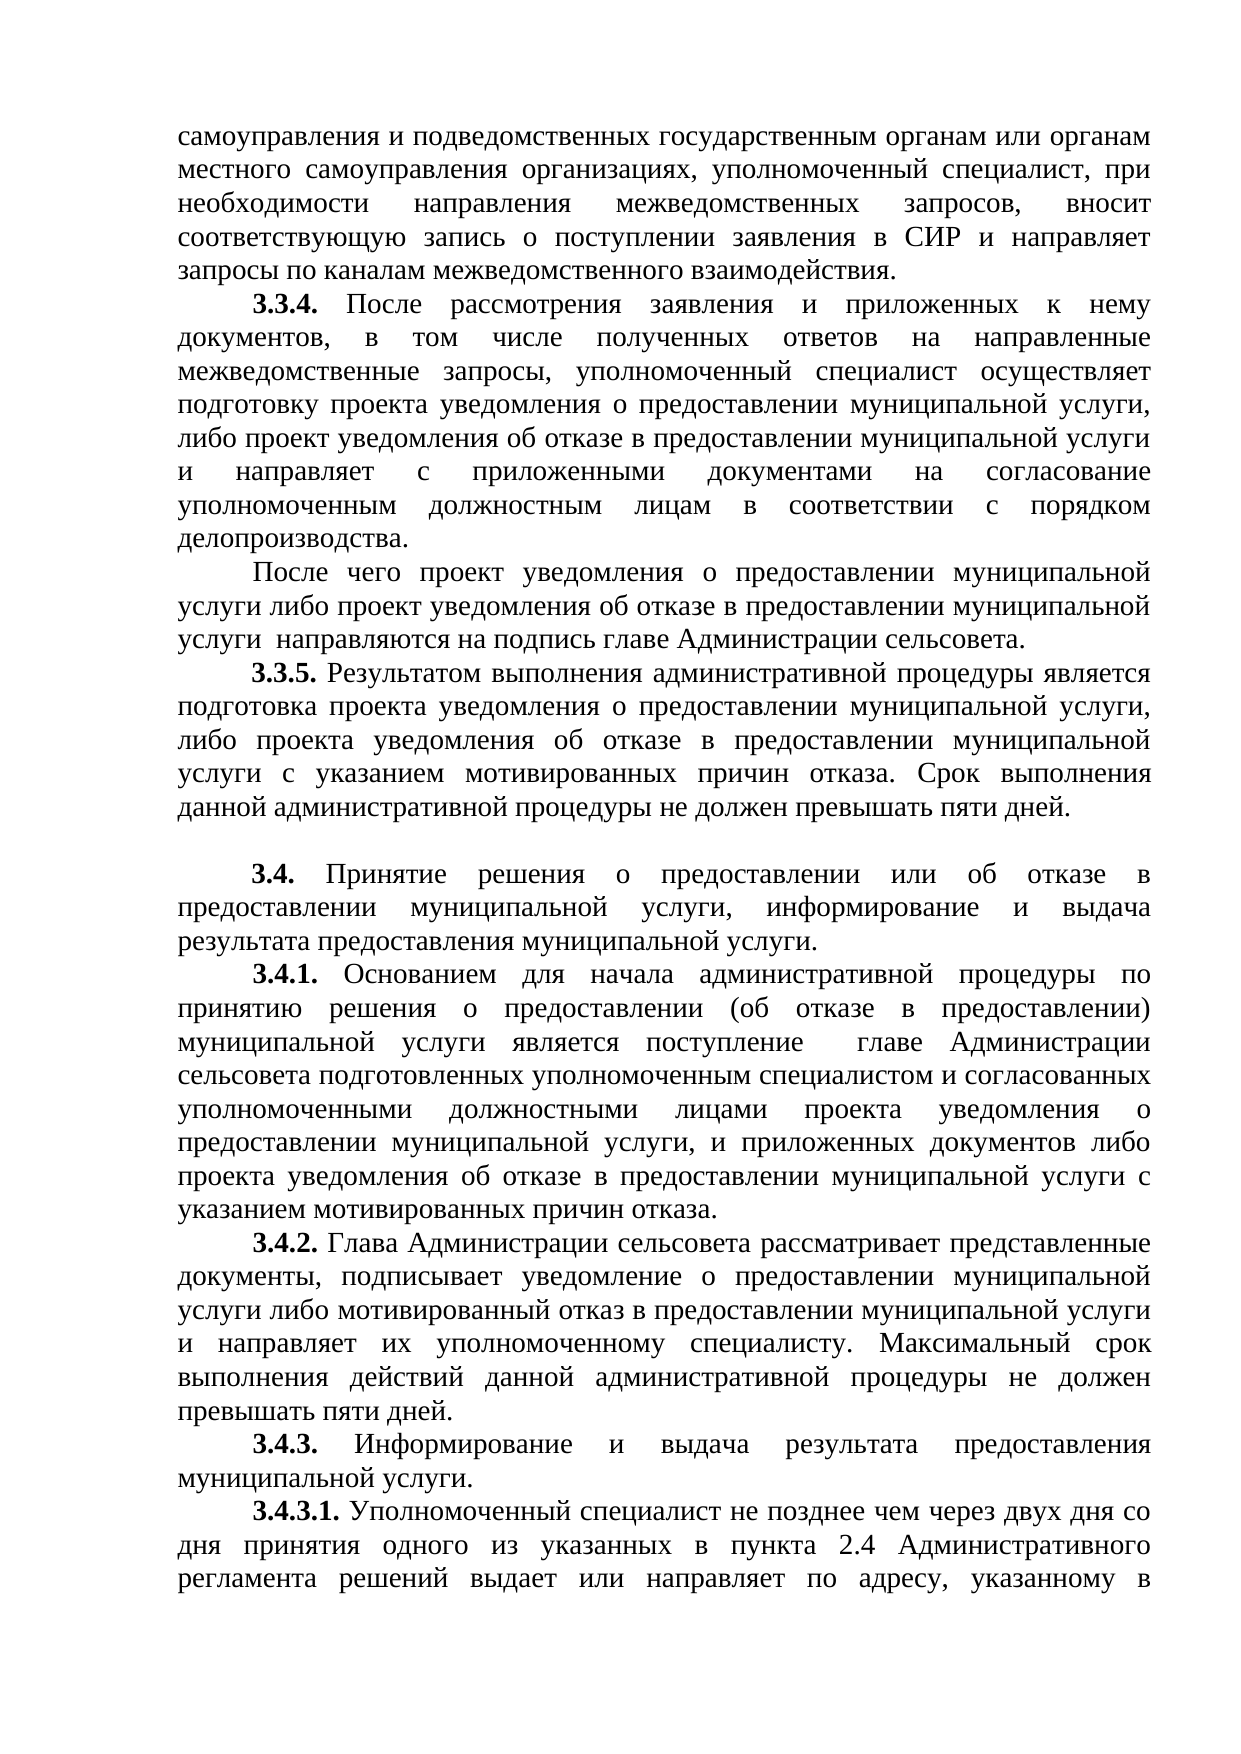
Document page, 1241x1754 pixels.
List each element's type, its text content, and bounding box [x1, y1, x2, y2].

text 3.4.1. Основанием для начала административной процедуры по принятию решения о предоставлении (об отказе в предоставлении) муниципальной услуги является поступление главе Администрации сельсовета подготовленных уполномоченным специалистом и согласованных уполномоченными должностными лицами проекта уведомления о предоставлении муниципальной услуги, и приложенных документов либо проекта уведомления об отказе в предоставлении муниципальной услуги с указанием мотивированных причин отказа. [177, 957, 1152, 1225]
text 3.3.4. После рассмотрения заявления и приложенных к нему документов, в том числе полученных ответов на направленные межведомственные запросы, уполномоченный специалист осуществляет подготовку проекта уведомления о предоставлении муниципальной услуги, либо проект уведомления об отказе в предоставлении муниципальной услуги и направляет с приложенными документами на согласование уполномоченным должностным лицам в соответствии с порядком делопроизводства. [177, 286, 1152, 554]
text 3.4.3. Информирование и выдача результата предоставления муниципальной услуги. [177, 1426, 1152, 1493]
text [177, 1493, 1152, 1594]
text 3.3.5. Результатом выполнения административной процедуры является подготовка проекта уведомления о предоставлении муниципальной услуги, либо проекта уведомления об отказе в предоставлении муниципальной услуги с указанием мотивированных причин отказа. Срок выполнения данной административной процедуры не должен превышать пяти дней. [177, 655, 1152, 822]
text 3.4.2. Глава Администрации сельсовета рассматривает представленные документы, подписывает уведомление о предоставлении муниципальной услуги либо мотивированный отказ в предоставлении муниципальной услуги и направляет их уполномоченному специалисту. Максимальный срок выполнения действий данной административной процедуры не должен превышать пяти дней. [177, 1225, 1152, 1426]
text 3.4. Принятие решения о предоставлении или об отказе в предоставлении муниципальной услуги, информирование и выдача результата предоставления муниципальной услуги. [177, 856, 1152, 957]
text После чего проект уведомления о предоставлении муниципальной услуги либо проект уведомления об отказе в предоставлении муниципальной услуги направляются на подпись главе Администрации сельсовета. [177, 554, 1152, 655]
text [177, 118, 1152, 286]
